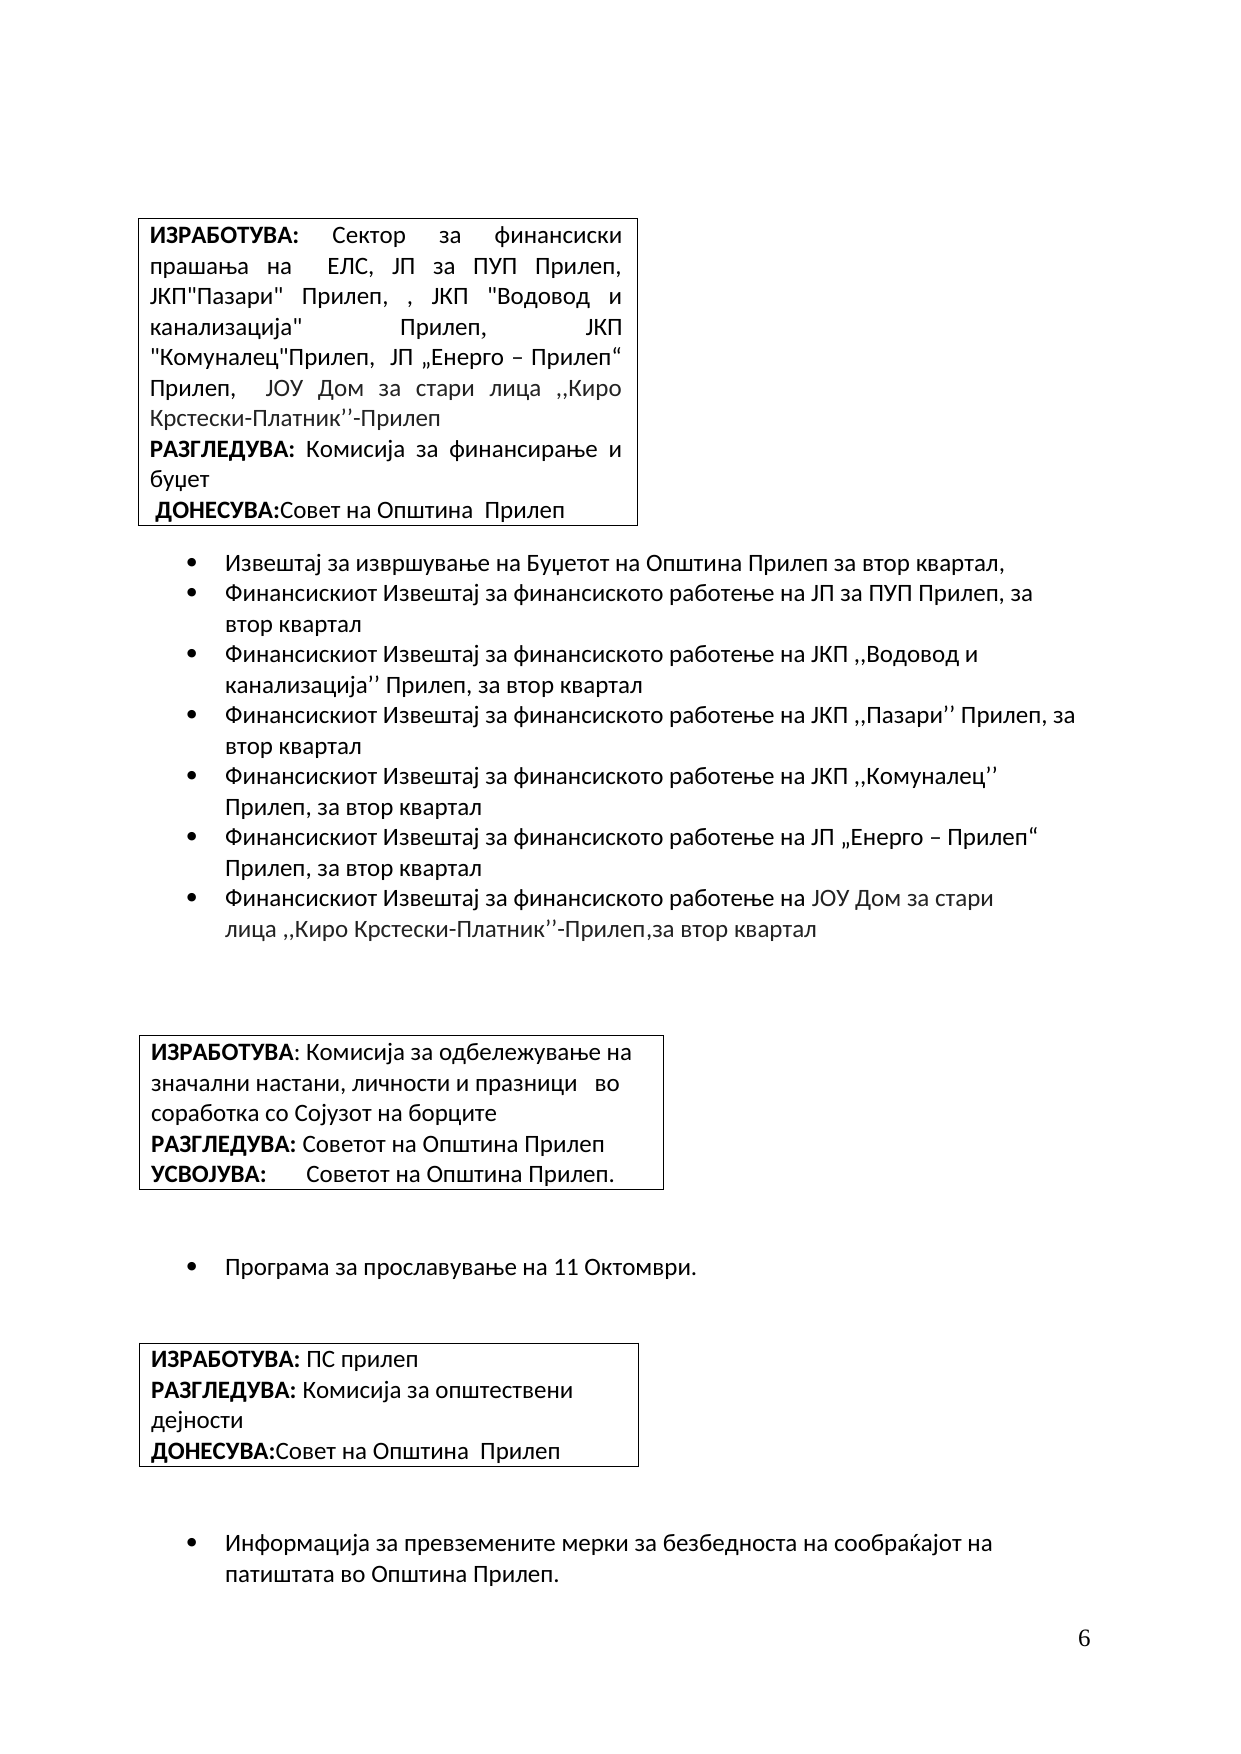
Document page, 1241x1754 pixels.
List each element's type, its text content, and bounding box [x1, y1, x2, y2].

list Финансискиот Извештај за финансиското работење на ЈКП ,,Пазари’’ Прилеп, за втор квартал [187, 699, 1087, 760]
table_header ИЗРАБОТУВА: Комисија за одбележување на значални настани, личности и празници во соработка со Сојузот на борците РАЗГЛЕДУВА: Советот на Општина Прилеп УСВОЈУВА: Советот на Општина Прилеп. [140, 1036, 663, 1189]
list Финансискиот Извештај за финансиското работење на ЈКП ,,Комуналец’’ Прилеп, за втор квартал [187, 760, 1087, 821]
table_header ИЗРАБОТУВА: Сектор за финансиски прашања на ЕЛС, ЈП за ПУП Прилеп, ЈКП"Пазари" Прилеп, , ЈКП "Водовод и канализација" Прилеп, ЈКП "Комуналец"Прилеп, ЈП „Енерго – Прилеп“ Прилеп, ЈОУ Дом за стари лица ,,Киро Крстески-Платник’’-Прилеп РАЗГЛЕДУВА: Комисија за финансирање и буџет ДОНЕСУВА:Совет на Општина Прилеп [139, 219, 637, 524]
table_header ИЗРАБОТУВА: ПС прилеп РАЗГЛЕДУВА: Комисија за општествени дејности ДОНЕСУВА:Совет на Општина Прилеп [140, 1344, 638, 1466]
list Програма за прославување на 11 Октомври. [187, 1251, 1087, 1281]
list Финансискиот Извештај за финансиското работење на ЈОУ Дом за стари лица ,,Киро Крстески-Платник’’-Прилеп,за втор квартал [187, 882, 1087, 943]
list Финансискиот Извештај за финансиското работење на ЈП за ПУП Прилеп, за втор квартал [187, 577, 1087, 638]
list Финансискиот Извештај за финансиското работење на ЈКП ,,Водовод и канализација’’ Прилеп, за втор квартал [187, 638, 1087, 699]
list Финансискиот Извештај за финансиското работење на ЈП „Енерго – Прилеп“ Прилеп, за втор квартал [187, 821, 1087, 882]
list Извештај за извршување на Буџетот на Општина Прилеп за втор квартал, [187, 547, 1087, 577]
list Информација за превземените мерки за безбедноста на сообраќајот на патиштата во Општина Прилеп. [187, 1528, 1087, 1589]
